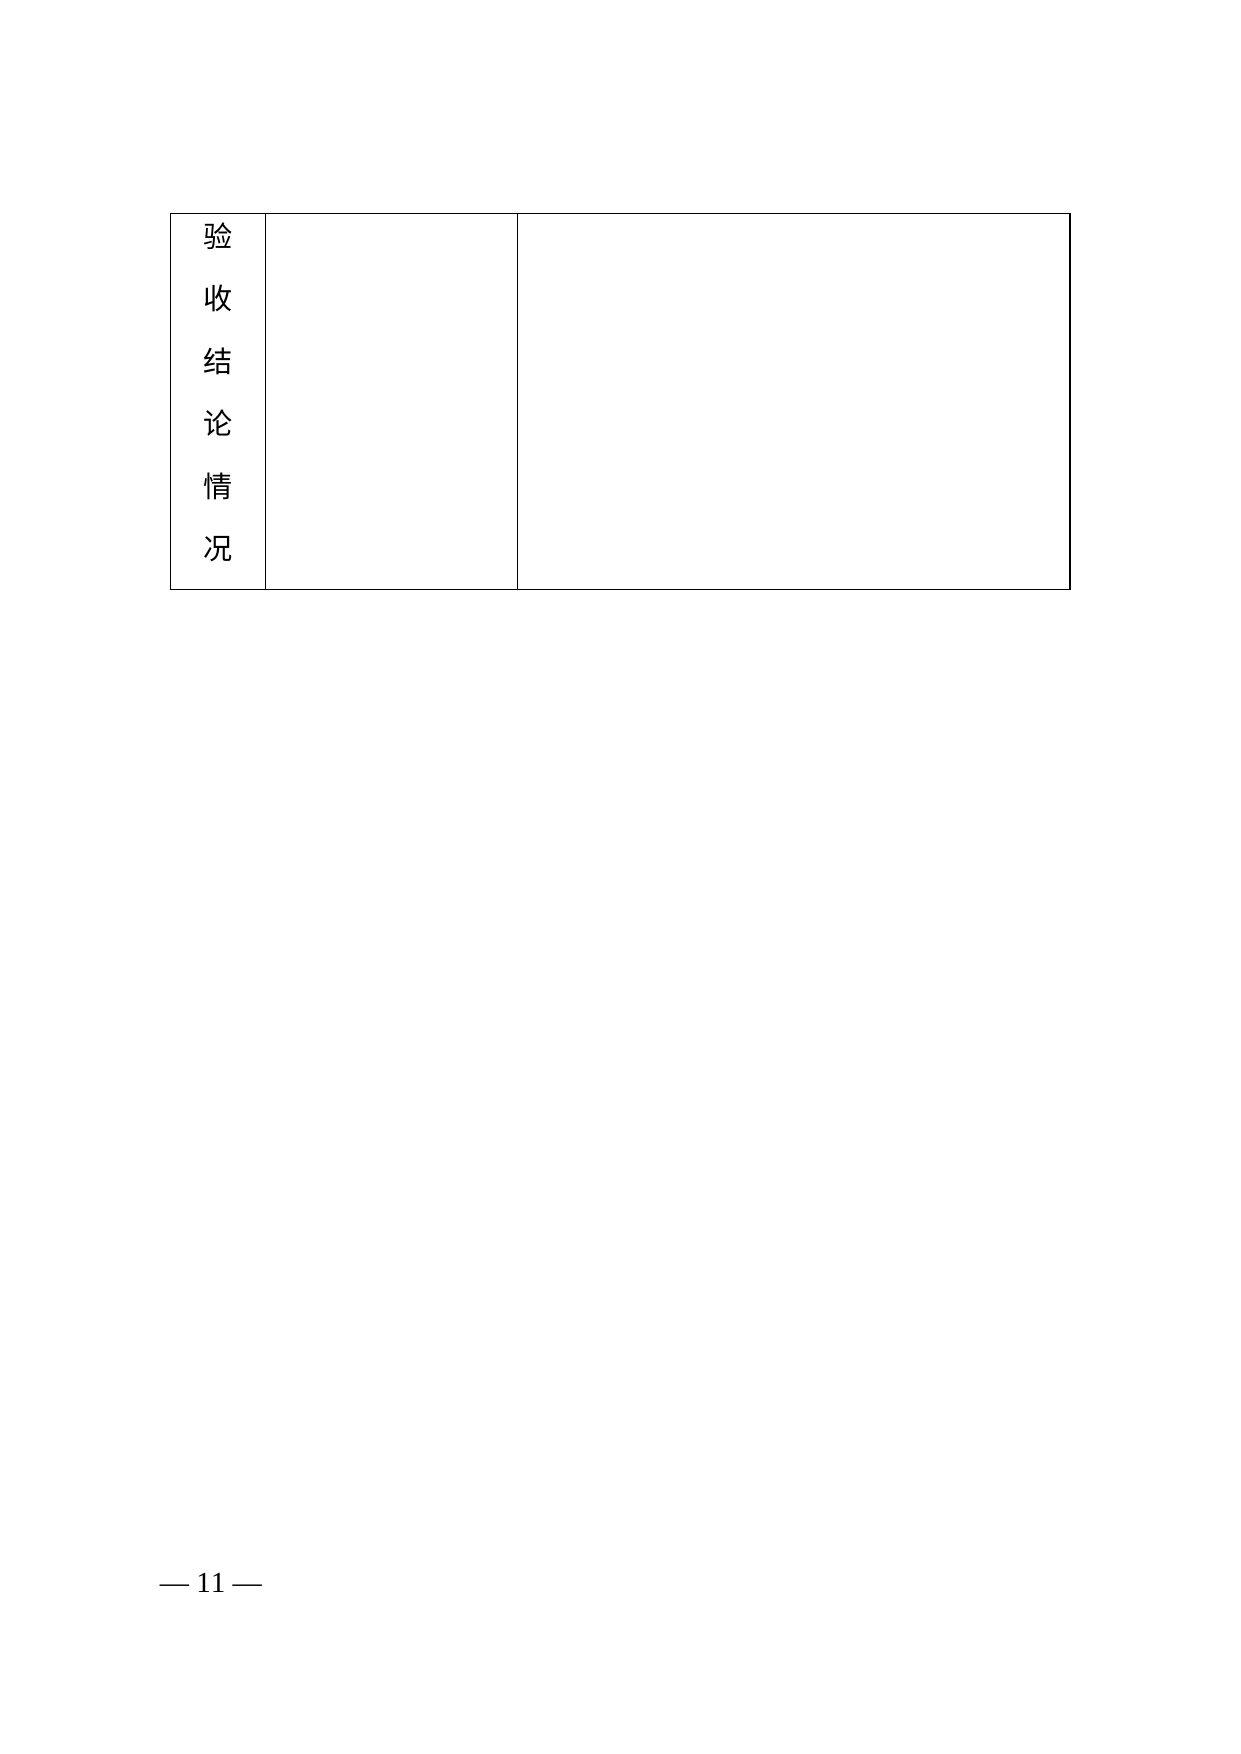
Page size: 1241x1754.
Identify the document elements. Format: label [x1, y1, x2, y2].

table_cell [266, 214, 517, 589]
table_cell [518, 214, 1069, 589]
